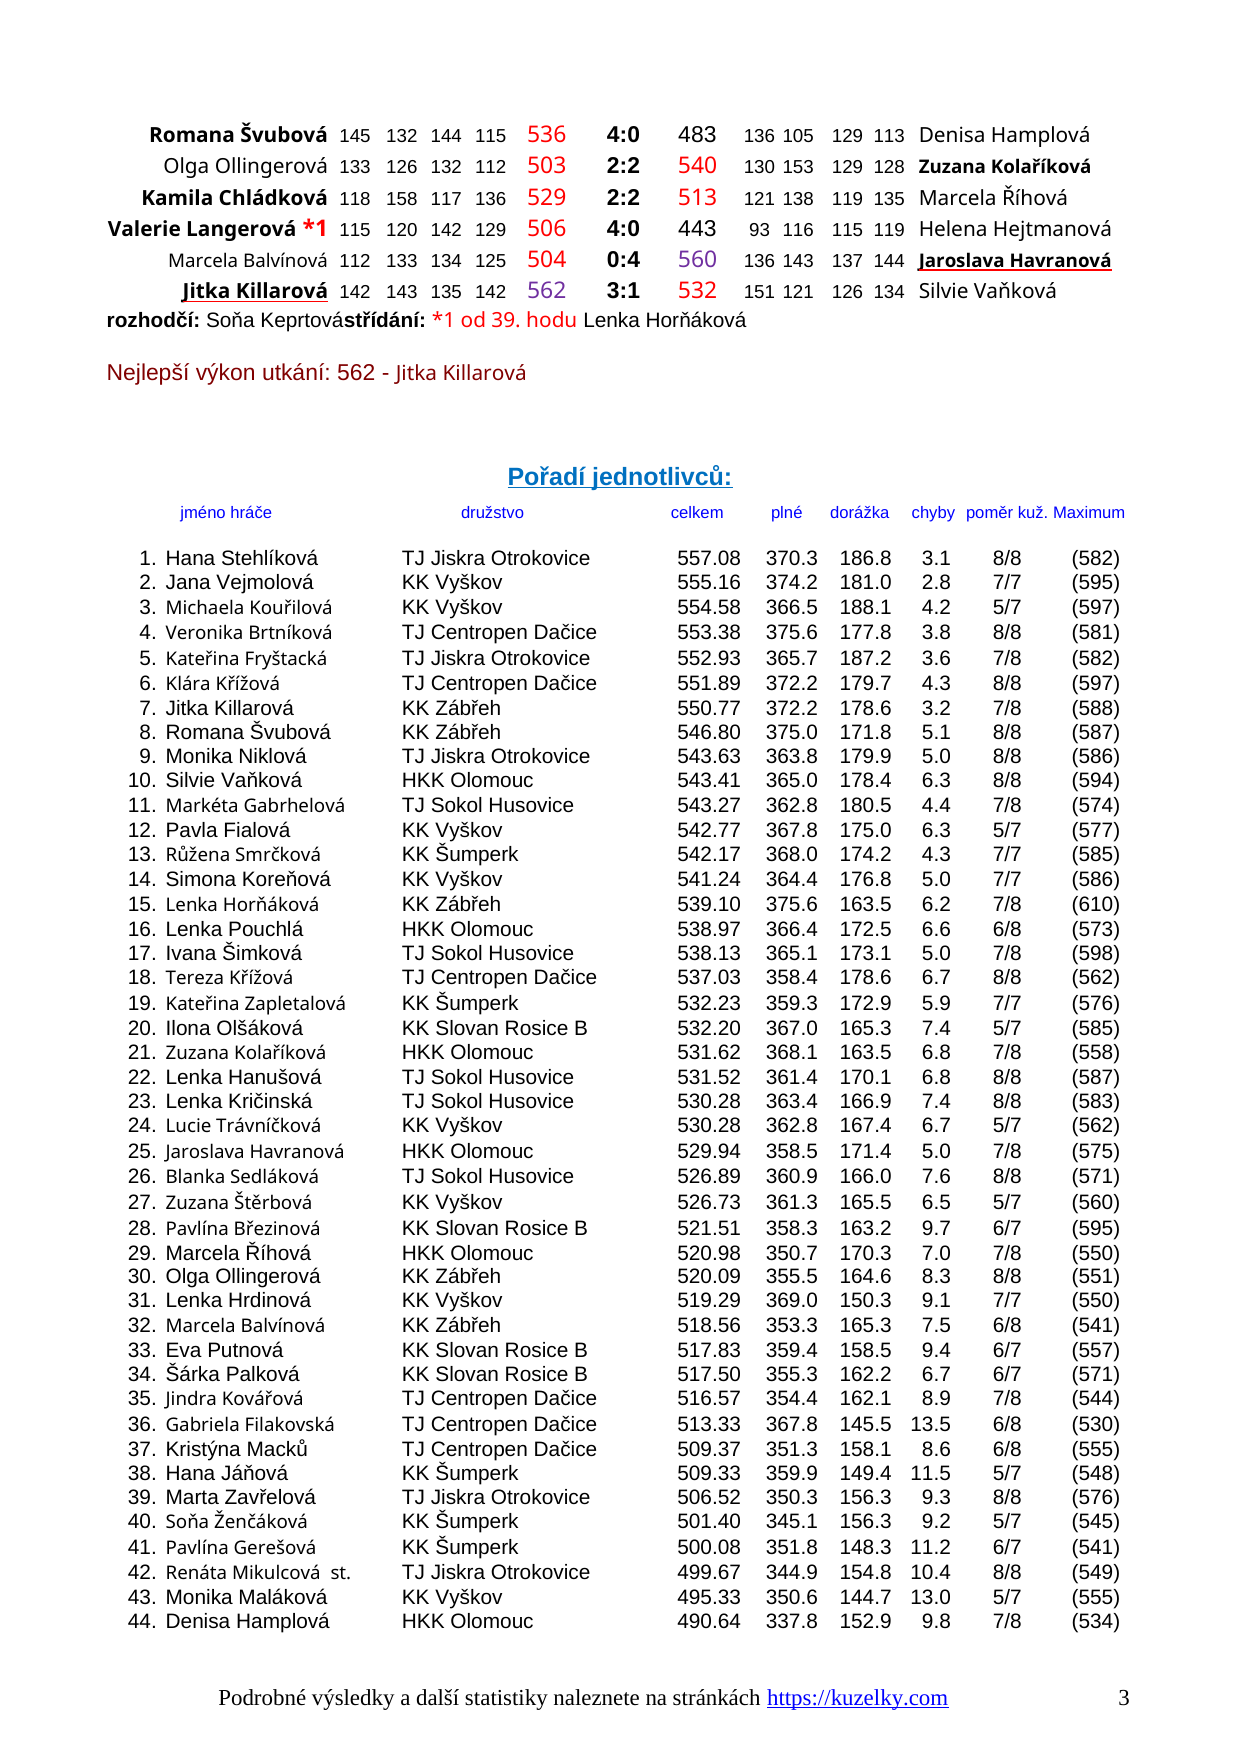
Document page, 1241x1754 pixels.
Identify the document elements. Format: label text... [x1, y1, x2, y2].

text 10. Silvie Vaňková HKK Olomouc 543.41 365.0 178.4 6.3 8/8 (594) [106, 768, 1134, 792]
text 38. Hana Jáňová KK Šumperk 509.33 359.9 149.4 11.5 5/7 (548) [106, 1461, 1134, 1485]
text Kamila Chládková 118 158 117 136 529 2:2 513 121 138 119 135 Marcela Říhová [106, 181, 1134, 212]
text 40. Soňa Ženčáková KK Šumperk 501.40 345.1 156.3 9.2 5/7 (545) [106, 1509, 1134, 1534]
text 12. Pavla Fialová KK Vyškov 542.77 367.8 175.0 6.3 5/7 (577) [106, 817, 1134, 841]
text Valerie Langerová *1 115 120 142 129 506 4:0 443 93 116 115 119 Helena Hejtmanová [106, 212, 1134, 243]
text 27. Zuzana Štěrbová KK Vyškov 526.73 361.3 165.5 6.5 5/7 (560) [106, 1189, 1134, 1215]
text 29. Marcela Říhová HKK Olomouc 520.98 350.7 170.3 7.0 7/8 (550) [106, 1240, 1134, 1264]
text Romana Švubová 145 132 144 115 536 4:0 483 136 105 129 113 Denisa Hamplová [106, 118, 1134, 149]
text 14. Simona Koreňová KK Vyškov 541.24 364.4 176.8 5.0 7/7 (586) [106, 867, 1134, 891]
text 21. Zuzana Kolaříková HKK Olomouc 531.62 368.1 163.5 6.8 7/8 (558) [106, 1039, 1134, 1065]
text 3. Michaela Kouřilová KK Vyškov 554.58 366.5 188.1 4.2 5/7 (597) [106, 594, 1134, 619]
text 39. Marta Zavřelová TJ Jiskra Otrokovice 506.52 350.3 156.3 9.3 8/8 (576) [106, 1485, 1134, 1509]
text 23. Lenka Kričinská TJ Sokol Husovice 530.28 363.4 166.9 7.4 8/8 (583) [106, 1089, 1134, 1113]
text 5. Kateřina Fryštacká TJ Jiskra Otrokovice 552.93 365.7 187.2 3.6 7/8 (582) [106, 645, 1134, 671]
text 13. Růžena Smrčková KK Šumperk 542.17 368.0 174.2 4.3 7/7 (585) [106, 841, 1134, 867]
text rozhodčí: Soňa Keprtovástřídání: *1 od 39. hodu Lenka Horňáková [106, 306, 1134, 334]
text 4. Veronika Brtníková TJ Centropen Dačice 553.38 375.6 177.8 3.8 8/8 (581) [106, 619, 1134, 645]
text jméno hráče družstvo celkem plné dorážka chyby poměr kuž. Maximum [106, 503, 1134, 522]
text 20. Ilona Olšáková KK Slovan Rosice B 532.20 367.0 165.3 7.4 5/7 (585) [106, 1015, 1134, 1039]
text 34. Šárka Palková KK Slovan Rosice B 517.50 355.3 162.2 6.7 6/7 (571) [106, 1362, 1134, 1386]
text Marcela Balvínová 112 133 134 125 504 0:4 560 136 143 137 144 Jaroslava Havranová [106, 243, 1134, 274]
text 15. Lenka Horňáková KK Zábřeh 539.10 375.6 163.5 6.2 7/8 (610) [106, 891, 1134, 916]
text 36. Gabriela Filakovská TJ Centropen Dačice 513.33 367.8 145.5 13.5 6/8 (530) [106, 1411, 1134, 1437]
text 41. Pavlína Gerešová KK Šumperk 500.08 351.8 148.3 11.2 6/7 (541) [106, 1534, 1134, 1560]
text 24. Lucie Trávníčková KK Vyškov 530.28 362.8 167.4 6.7 5/7 (562) [106, 1113, 1134, 1138]
text 28. Pavlína Březinová KK Slovan Rosice B 521.51 358.3 163.2 9.7 6/7 (595) [106, 1215, 1134, 1240]
text 18. Tereza Křížová TJ Centropen Dačice 537.03 358.4 178.6 6.7 8/8 (562) [106, 964, 1134, 990]
text 16. Lenka Pouchlá HKK Olomouc 538.97 366.4 172.5 6.6 6/8 (573) [106, 916, 1134, 940]
text 43. Monika Maláková KK Vyškov 495.33 350.6 144.7 13.0 5/7 (555) [106, 1585, 1134, 1609]
text 35. Jindra Kovářová TJ Centropen Dačice 516.57 354.4 162.1 8.9 7/8 (544) [106, 1386, 1134, 1411]
text 44. Denisa Hamplová HKK Olomouc 490.64 337.8 152.9 9.8 7/8 (534) [106, 1609, 1134, 1633]
text 2. Jana Vejmolová KK Vyškov 555.16 374.2 181.0 2.8 7/7 (595) [106, 570, 1134, 594]
text Olga Ollingerová 133 126 132 112 503 2:2 540 130 153 129 128 Zuzana Kolaříková [106, 149, 1134, 181]
text 37. Kristýna Macků TJ Centropen Dačice 509.37 351.3 158.1 8.6 6/8 (555) [106, 1437, 1134, 1461]
text 7. Jitka Killarová KK Zábřeh 550.77 372.2 178.6 3.2 7/8 (588) [106, 696, 1134, 720]
text 25. Jaroslava Havranová HKK Olomouc 529.94 358.5 171.4 5.0 7/8 (575) [106, 1138, 1134, 1164]
text Jitka Killarová 142 143 135 142 562 3:1 532 151 121 126 134 Silvie Vaňková [106, 274, 1134, 306]
text 33. Eva Putnová KK Slovan Rosice B 517.83 359.4 158.5 9.4 6/7 (557) [106, 1338, 1134, 1362]
text 11. Markéta Gabrhelová TJ Sokol Husovice 543.27 362.8 180.5 4.4 7/8 (574) [106, 792, 1134, 817]
text 8. Romana Švubová KK Zábřeh 546.80 375.0 171.8 5.1 8/8 (587) [106, 720, 1134, 744]
text 19. Kateřina Zapletalová KK Šumperk 532.23 359.3 172.9 5.9 7/7 (576) [106, 990, 1134, 1015]
text 22. Lenka Hanušová TJ Sokol Husovice 531.52 361.4 170.1 6.8 8/8 (587) [106, 1065, 1134, 1089]
text 42. Renáta Mikulcová st. TJ Jiskra Otrokovice 499.67 344.9 154.8 10.4 8/8 (549) [106, 1560, 1134, 1585]
text 30. Olga Ollingerová KK Zábřeh 520.09 355.5 164.6 8.3 8/8 (551) [106, 1264, 1134, 1288]
text 9. Monika Niklová TJ Jiskra Otrokovice 543.63 363.8 179.9 5.0 8/8 (586) [106, 744, 1134, 768]
text 26. Blanka Sedláková TJ Sokol Husovice 526.89 360.9 166.0 7.6 8/8 (571) [106, 1164, 1134, 1189]
text Nejlepší výkon utkání: 562 - Jitka Killarová [106, 358, 1134, 386]
text 17. Ivana Šimková TJ Sokol Husovice 538.13 365.1 173.1 5.0 7/8 (598) [106, 940, 1134, 964]
text Pořadí jednotlivců: [94, 462, 1145, 491]
text 31. Lenka Hrdinová KK Vyškov 519.29 369.0 150.3 9.1 7/7 (550) [106, 1288, 1134, 1312]
text 32. Marcela Balvínová KK Zábřeh 518.56 353.3 165.3 7.5 6/8 (541) [106, 1312, 1134, 1338]
text 6. Klára Křížová TJ Centropen Dačice 551.89 372.2 179.7 4.3 8/8 (597) [106, 671, 1134, 696]
text 1. Hana Stehlíková TJ Jiskra Otrokovice 557.08 370.3 186.8 3.1 8/8 (582) [106, 546, 1134, 570]
